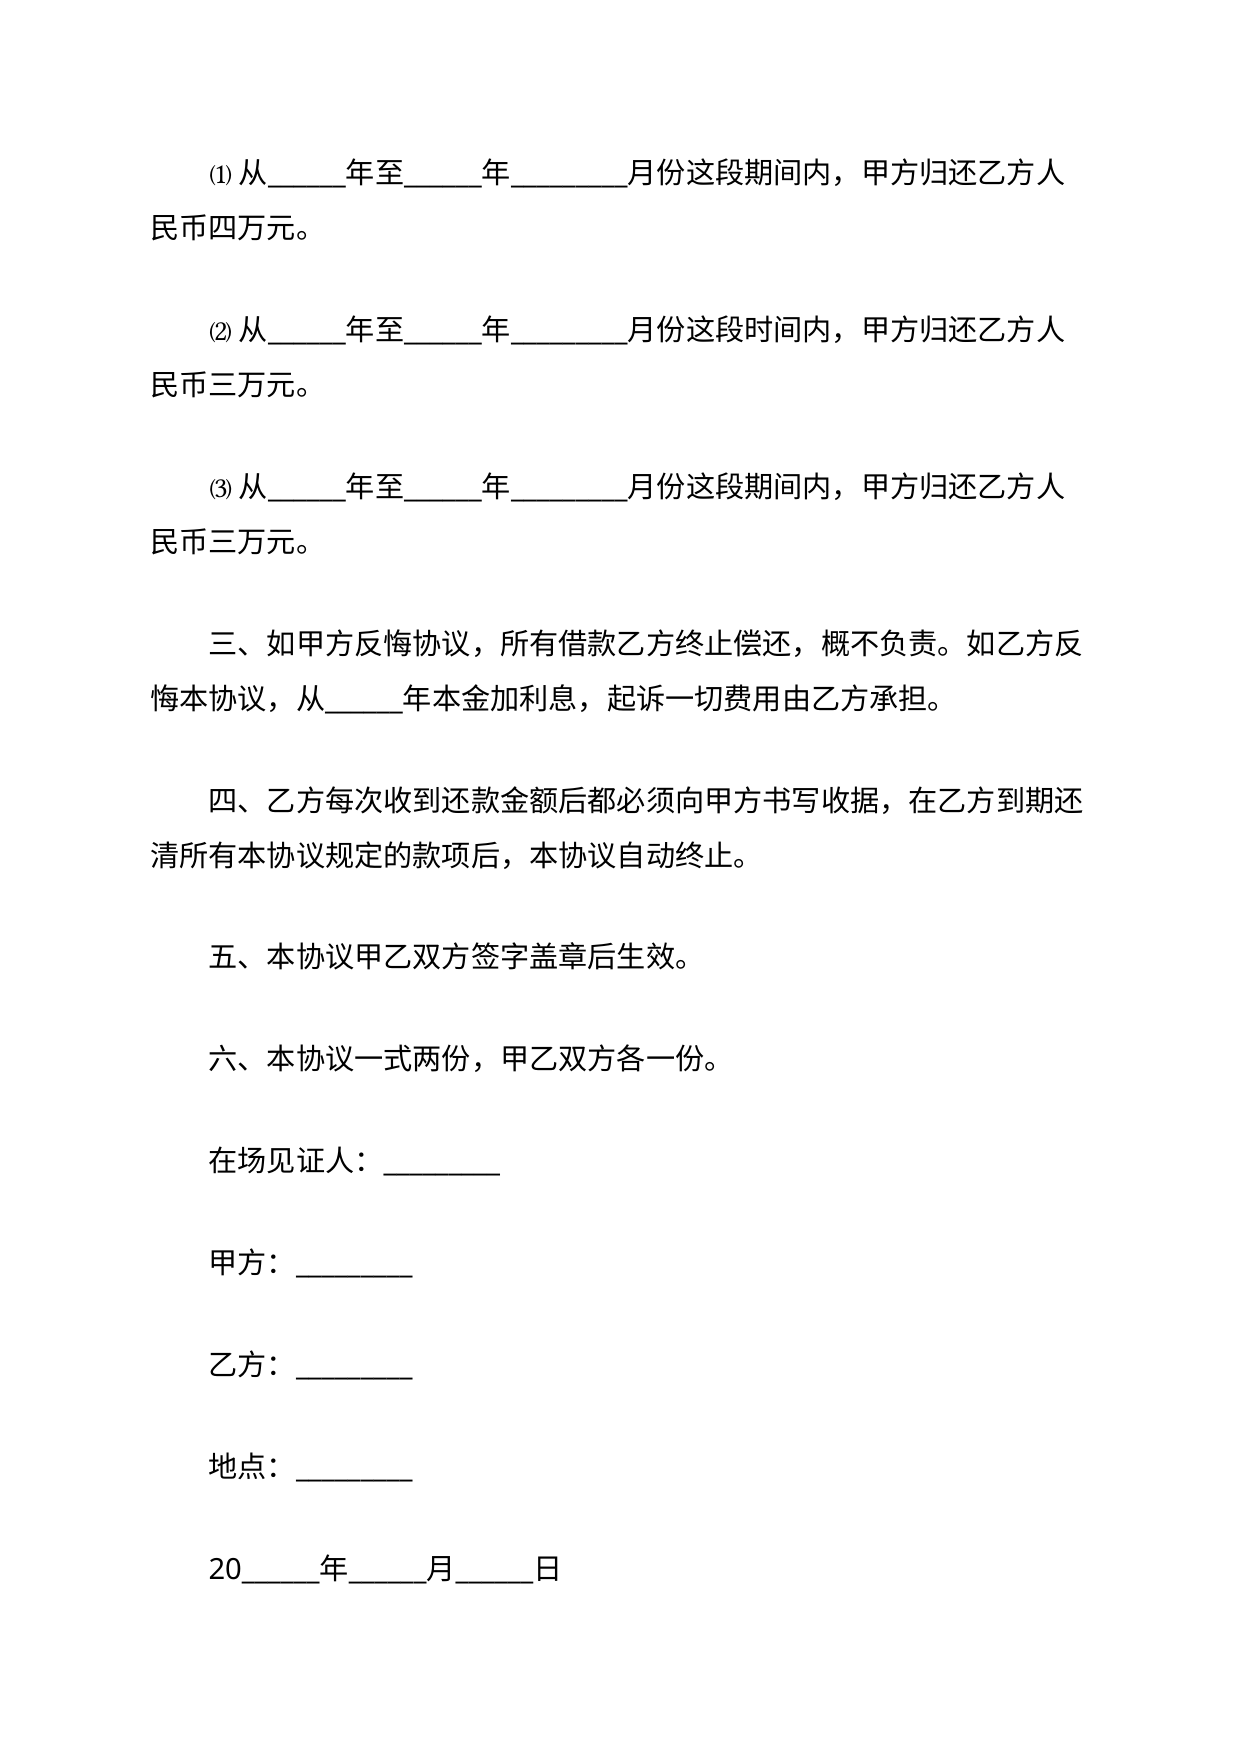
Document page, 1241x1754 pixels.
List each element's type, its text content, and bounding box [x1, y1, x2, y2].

text ⑴从______年至______年_________月份这段期间内，甲方归还乙方人民币四万元。 [150, 150, 1090, 247]
text 四、乙方每次收到还款金额后都必须向甲方书写收据，在乙方到期还清所有本协议规定的款项后，本协议自动终止。 [150, 777, 1090, 874]
text 甲方：_________ [150, 1239, 1090, 1282]
text 五、本协议甲乙双方签字盖章后生效。 [150, 934, 1090, 976]
text 六、本协议一式两份，甲乙双方各一份。 [150, 1036, 1090, 1078]
text 地点：_________ [150, 1443, 1090, 1486]
text 乙方：_________ [150, 1341, 1090, 1384]
text ⑵从______年至______年_________月份这段时间内，甲方归还乙方人民币三万元。 [150, 307, 1090, 404]
text 三、如甲方反悔协议，所有借款乙方终止偿还，概不负责。如乙方反悔本协议，从______年本金加利息，起诉一切费用由乙方承担。 [150, 620, 1090, 718]
text 在场见证人：_________ [150, 1137, 1090, 1180]
text 20______年______月______日 [150, 1545, 1090, 1588]
text ⑶从______年至______年_________月份这段期间内，甲方归还乙方人民币三万元。 [150, 463, 1090, 561]
